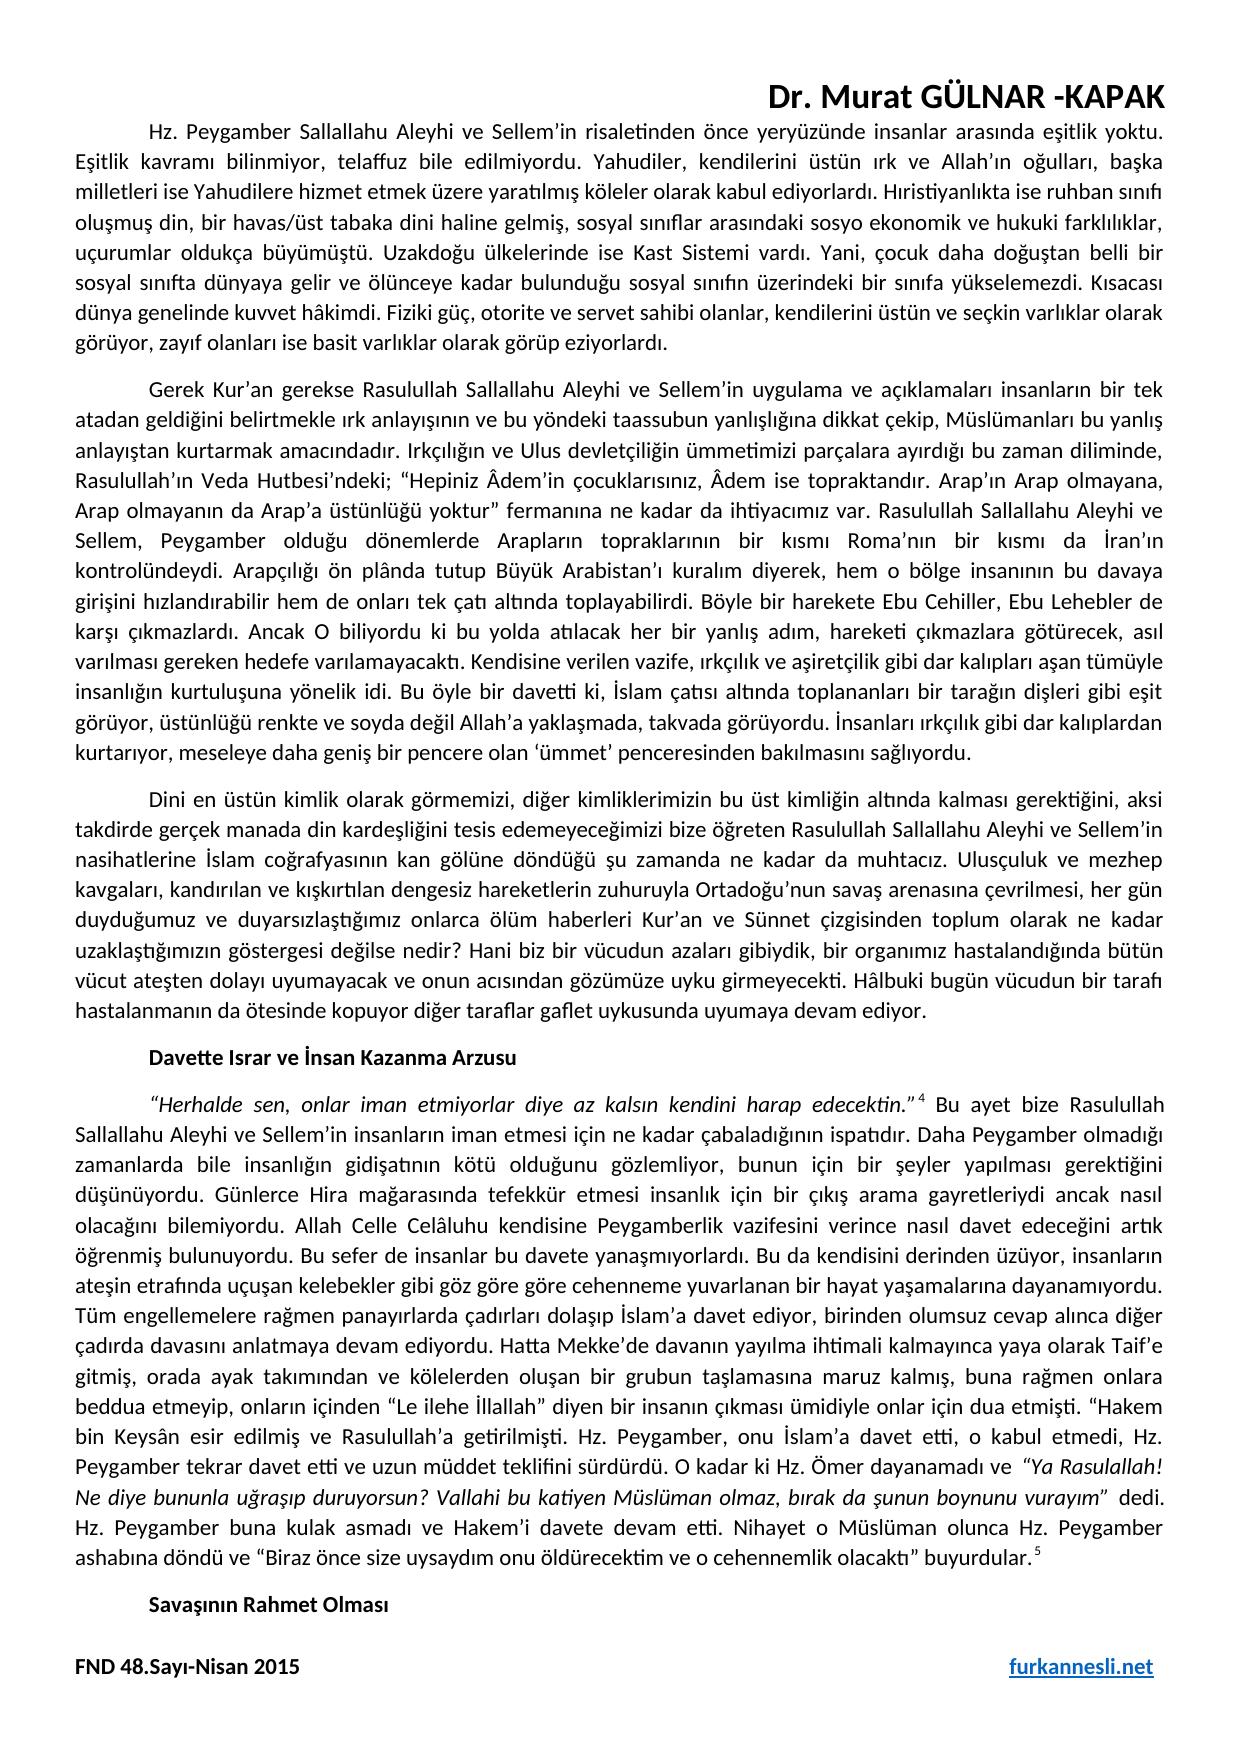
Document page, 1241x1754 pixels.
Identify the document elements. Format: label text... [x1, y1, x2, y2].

text Savaşının Rahmet Olması [75, 1590, 1165, 1618]
text Gerek Kur’an gerekse Rasulullah Sallallahu Aleyhi ve Sellem’in uygulama ve açıklamaları insanların bir tek atadan geldiğini belirtmekle ırk anlayışının ve bu yöndeki taassubun yanlışlığına dikkat çekip, Müslümanları bu yanlış anlayıştan kurtarmak amacındadır. Irkçılığın ve Ulus devletçiliğin ümmetimizi parçalara ayırdığı bu zaman diliminde, Rasulullah’ın Veda Hutbesi’ndeki; “Hepiniz Âdem’in çocuklarısınız, Âdem ise topraktandır. Arap’ın Arap olmayana, Arap olmayanın da Arap’a üstünlüğü yoktur” fermanına ne kadar da ihtiyacımız var. Rasulullah Sallallahu Aleyhi ve Sellem, Peygamber olduğu dönemlerde Arapların topraklarının bir kısmı Roma’nın bir kısmı da İran’ın kontrolündeydi. Arapçılığı ön plânda tutup Büyük Arabistan’ı kuralım diyerek, hem o bölge insanının bu davaya girişini hızlandırabilir hem de onları tek çatı altında toplayabilirdi. Böyle bir harekete Ebu Cehiller, Ebu Lehebler de karşı çıkmazlardı. Ancak O biliyordu ki bu yolda atılacak her bir yanlış adım, hareketi çıkmazlara götürecek, asıl varılması gereken hedefe varılamayacaktı. Kendisine verilen vazife, ırkçılık ve aşiretçilik gibi dar kalıpları aşan tümüyle insanlığın kurtuluşuna yönelik idi. Bu öyle bir davetti ki, İslam çatısı altında toplananları bir tarağın dişleri gibi eşit görüyor, üstünlüğü renkte ve soyda değil Allah’a yaklaşmada, takvada görüyordu. İnsanları ırkçılık gibi dar kalıplardan kurtarıyor, meseleye daha geniş bir pencere olan ‘ümmet’ penceresinden bakılmasını sağlıyordu. [75, 375, 1165, 766]
text Davette Israr ve İnsan Kazanma Arzusu [75, 1043, 1165, 1071]
text “Herhalde sen, onlar iman etmiyorlar diye az kalsın kendini harap edecektin.”4 Bu ayet bize Rasulullah Sallallahu Aleyhi ve Sellem’in insanların iman etmesi için ne kadar çabaladığının ispatıdır. Daha Peygamber olmadığı zamanlarda bile insanlığın gidişatının kötü olduğunu gözlemliyor, bunun için bir şeyler yapılması gerektiğini düşünüyordu. Günlerce Hira mağarasında tefekkür etmesi insanlık için bir çıkış arama gayretleriydi ancak nasıl olacağını bilemiyordu. Allah Celle Celâluhu kendisine Peygamberlik vazifesini verince nasıl davet edeceğini artık öğrenmiş bulunuyordu. Bu sefer de insanlar bu davete yanaşmıyorlardı. Bu da kendisini derinden üzüyor, insanların ateşin etrafında uçuşan kelebekler gibi göz göre göre cehenneme yuvarlanan bir hayat yaşamalarına dayanamıyordu. Tüm engellemelere rağmen panayırlarda çadırları dolaşıp İslam’a davet ediyor, birinden olumsuz cevap alınca diğer çadırda davasını anlatmaya devam ediyordu. Hatta Mekke’de davanın yayılma ihtimali kalmayınca yaya olarak Taif’e gitmiş, orada ayak takımından ve kölelerden oluşan bir grubun taşlamasına maruz kalmış, buna rağmen onlara beddua etmeyip, onların içinden “Le ilehe İllallah” diyen bir insanın çıkması ümidiyle onlar için dua etmişti. “Hakem bin Keysân esir edilmiş ve Rasulullah’a getirilmişti. Hz. Peygamber, onu İslam’a davet etti, o kabul etmedi, Hz. Peygamber tekrar davet etti ve uzun müddet teklifini sürdürdü. O kadar ki Hz. Ömer dayanamadı ve “Ya Rasulallah! Ne diye bununla uğraşıp duruyorsun? Vallahi bu katiyen Müslüman olmaz, bırak da şunun boynunu vurayım” dedi. Hz. Peygamber buna kulak asmadı ve Hakem’i davete devam etti. Nihayet o Müslüman olunca Hz. Peygamber ashabına döndü ve “Biraz önce size uysaydım onu öldürecektim ve o cehennemlik olacaktı” buyurdular.5 [75, 1090, 1165, 1571]
text Hz. Peygamber Sallallahu Aleyhi ve Sellem’in risaletinden önce yeryüzünde insanlar arasında eşitlik yoktu. Eşitlik kavramı bilinmiyor, telaffuz bile edilmiyordu. Yahudiler, kendilerini üstün ırk ve Allah’ın oğulları, başka milletleri ise Yahudilere hizmet etmek üzere yaratılmış köleler olarak kabul ediyorlardı. Hıristiyanlıkta ise ruhban sınıfı oluşmuş din, bir havas/üst tabaka dini haline gelmiş, sosyal sınıflar arasındaki sosyo ekonomik ve hukuki farklılıklar, uçurumlar oldukça büyümüştü. Uzakdoğu ülkelerinde ise Kast Sistemi vardı. Yani, çocuk daha doğuştan belli bir sosyal sınıfta dünyaya gelir ve ölünceye kadar bulunduğu sosyal sınıfın üzerindeki bir sınıfa yükselemezdi. Kısacası dünya genelinde kuvvet hâkimdi. Fiziki güç, otorite ve servet sahibi olanlar, kendilerini üstün ve seçkin varlıklar olarak görüyor, zayıf olanları ise basit varlıklar olarak görüp eziyorlardı. [75, 117, 1165, 356]
text Dini en üstün kimlik olarak görmemizi, diğer kimliklerimizin bu üst kimliğin altında kalması gerektiğini, aksi takdirde gerçek manada din kardeşliğini tesis edemeyeceğimizi bize öğreten Rasulullah Sallallahu Aleyhi ve Sellem’in nasihatlerine İslam coğrafyasının kan gölüne döndüğü şu zamanda ne kadar da muhtacız. Ulusçuluk ve mezhep kavgaları, kandırılan ve kışkırtılan dengesiz hareketlerin zuhuruyla Ortadoğu’nun savaş arenasına çevrilmesi, her gün duyduğumuz ve duyarsızlaştığımız onlarca ölüm haberleri Kur’an ve Sünnet çizgisinden toplum olarak ne kadar uzaklaştığımızın göstergesi değilse nedir? Hani biz bir vücudun azaları gibiydik, bir organımız hastalandığında bütün vücut ateşten dolayı uyumayacak ve onun acısından gözümüze uyku girmeyecekti. Hâlbuki bugün vücudun bir tarafı hastalanmanın da ötesinde kopuyor diğer taraflar gaflet uykusunda uyumaya devam ediyor. [75, 785, 1165, 1024]
